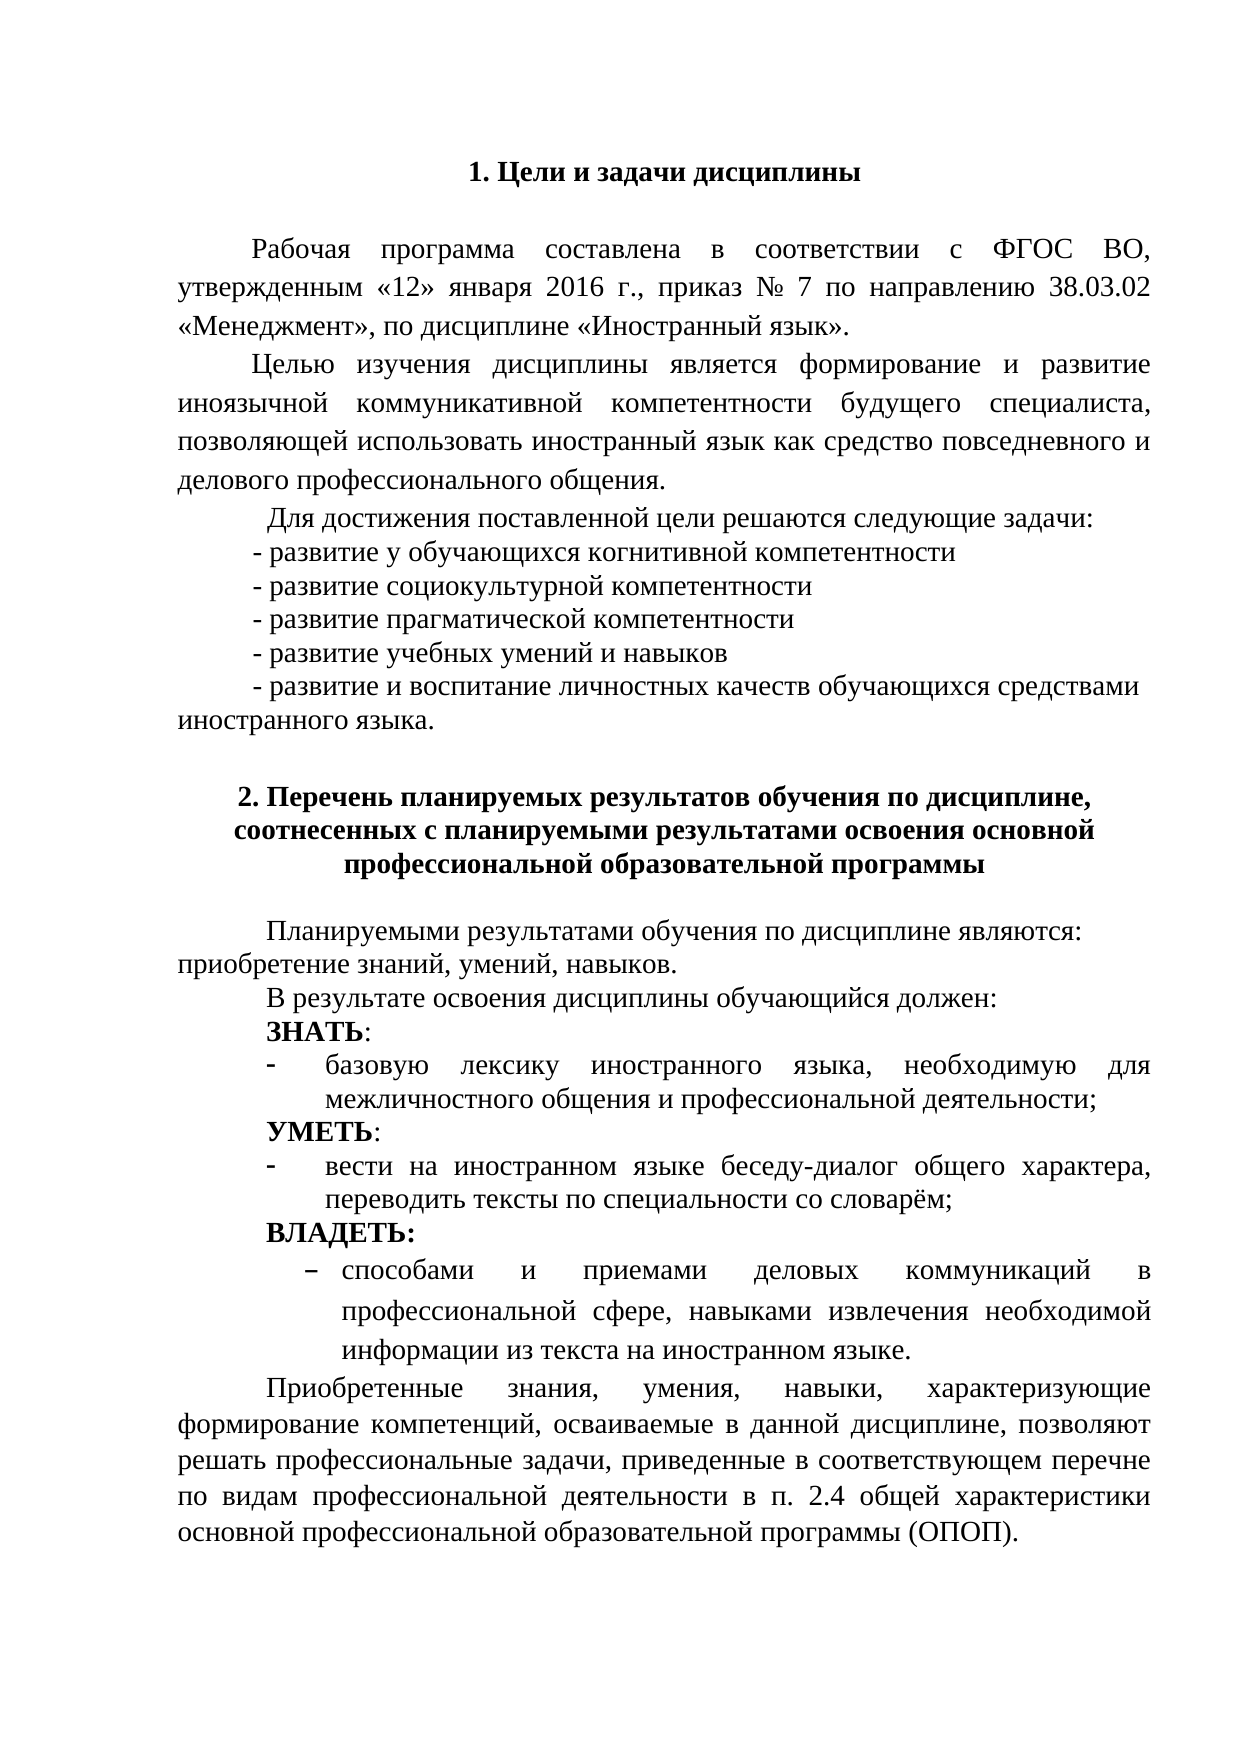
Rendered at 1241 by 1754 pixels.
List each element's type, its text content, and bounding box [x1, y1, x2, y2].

text - развитие учебных умений и навыков [177, 635, 1152, 668]
text иностранного языка. [177, 702, 1152, 735]
text В результате освоения дисциплины обучающийся должен: [177, 980, 1152, 1014]
list вести на иностранном языке беседу-диалог общего характера, переводить тексты по специальности со словарём; [266, 1148, 1152, 1215]
text Планируемыми результатами обучения по дисциплине являются: приобретение знаний, умений, навыков. [177, 913, 1152, 980]
text Целью изучения дисциплины является формирование и развитие иноязычной коммуникативной компетентности будущего специалиста, позволяющей использовать иностранный язык как средство повседневного и делового профессионального общения. [177, 346, 1152, 496]
text - развитие и воспитание личностных качеств обучающихся средствами [177, 668, 1152, 702]
text УМЕТЬ: [177, 1114, 1152, 1148]
text - развитие социокультурной компетентности [177, 568, 1152, 601]
text - развитие у обучающихся когнитивной компетентности [177, 534, 1152, 568]
text ЗНАТЬ: [177, 1014, 1152, 1047]
text 1. Цели и задачи дисциплины [177, 154, 1152, 187]
text 2. Перечень планируемых результатов обучения по дисциплине, соотнесенных с планируемыми результатами освоения основной профессиональной образовательной программы [177, 779, 1152, 879]
text Для достижения поставленной цели решаются следующие задачи: [177, 501, 1152, 534]
text - развитие прагматической компетентности [177, 601, 1152, 635]
text ВЛАДЕТЬ: [177, 1215, 1152, 1249]
list базовую лексику иностранного языка, необходимую для межличностного общения и профессиональной деятельности; [266, 1047, 1152, 1114]
text Приобретенные знания, умения, навыки, характеризующие формирование компетенций, осваиваемые в данной дисциплине, позволяют решать профессиональные задачи, приведенные в соответствующем перечне по видам профессиональной деятельности в п. 2.4 общей характеристики основной профессиональной образовательной программы (ОПОП). [177, 1370, 1152, 1547]
list способами и приемами деловых коммуникаций в профессиональной сфере, навыками извлечения необходимой информации из текста на иностранном языке. [304, 1249, 1152, 1365]
text Рабочая программа составлена в соответствии с ФГОС ВО, утвержденным «12» января ., приказ № 7 по направлению 38.03.02 «Менеджмент», по дисциплине «Иностранный язык». [177, 231, 1152, 341]
